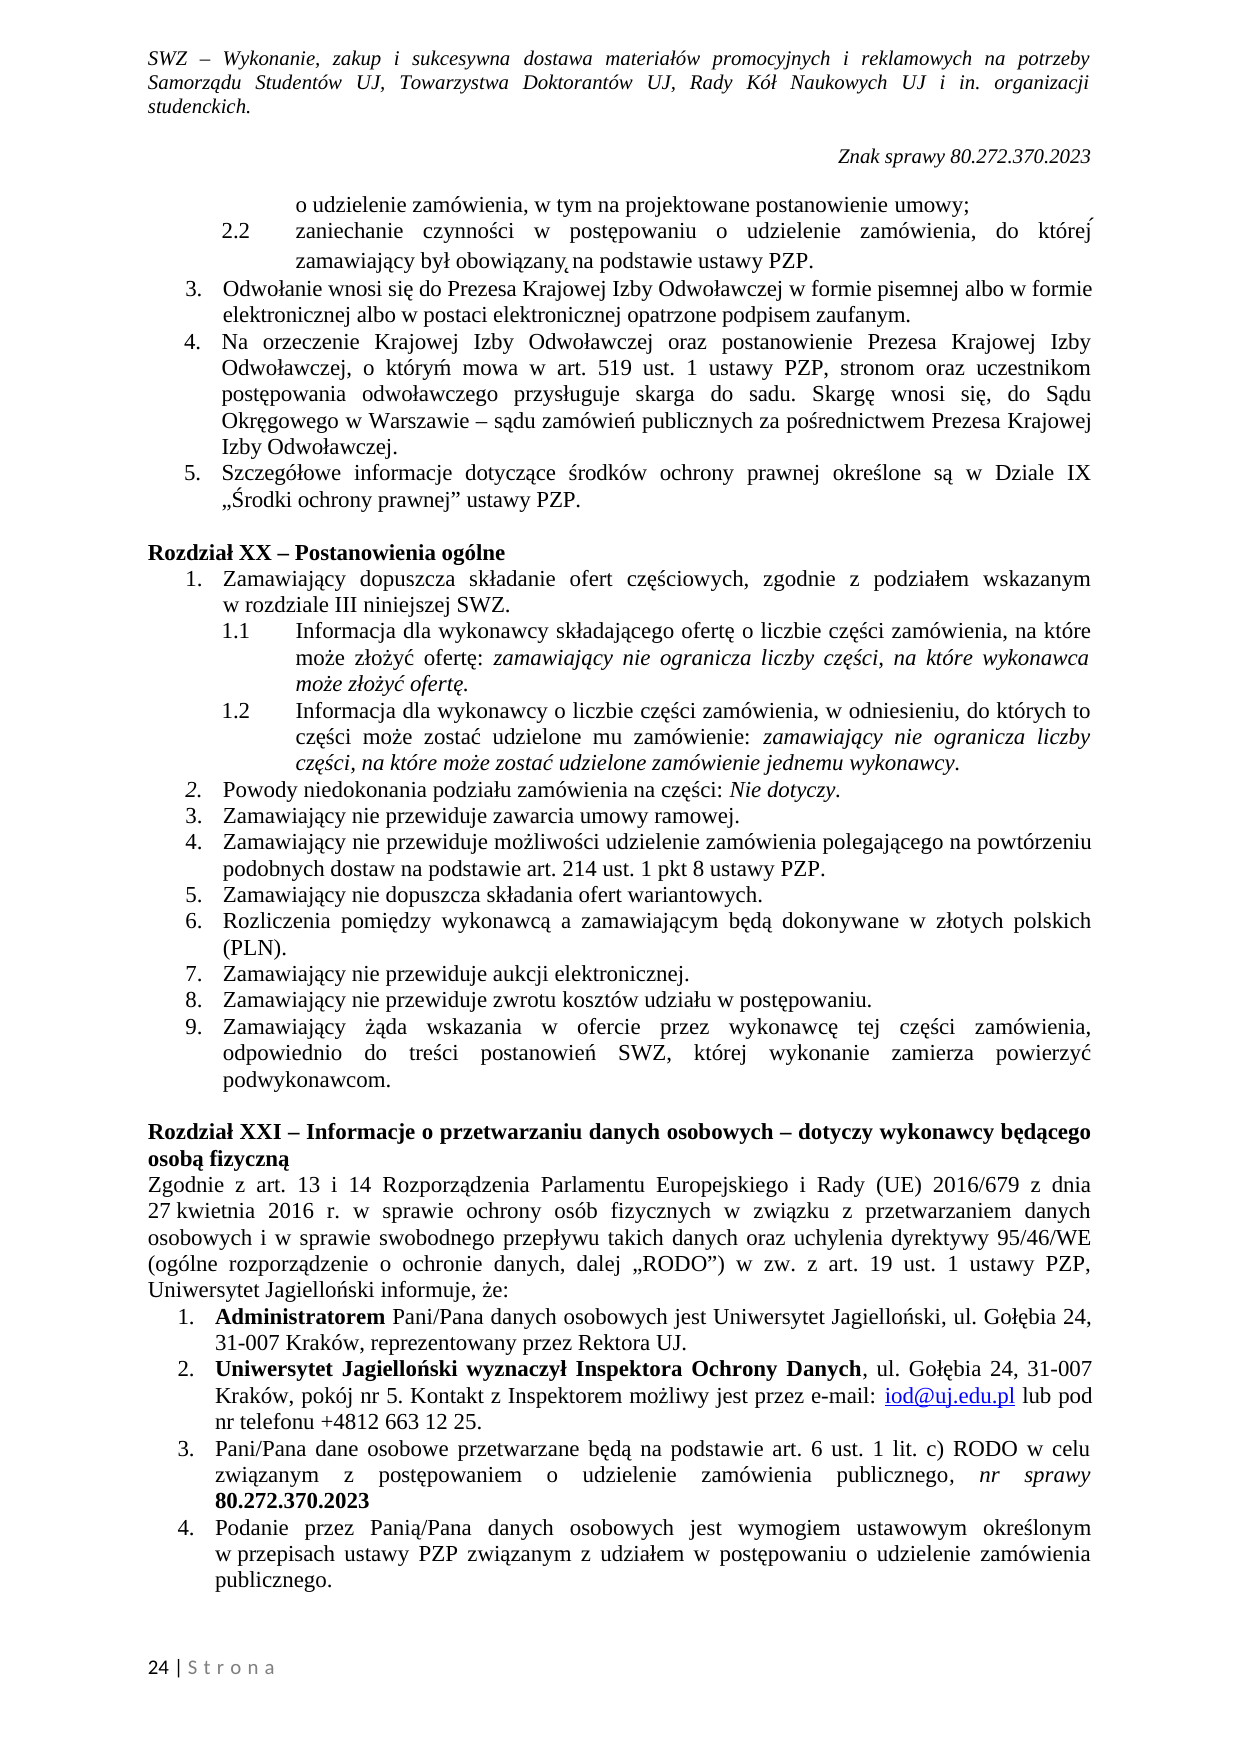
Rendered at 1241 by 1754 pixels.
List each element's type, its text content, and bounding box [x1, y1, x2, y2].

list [221, 191, 1093, 217]
list Powody niedokonania podziału zamówienia na części: Nie dotyczy. [185, 776, 1093, 802]
list Na orzeczenie Krajowej Izby Odwoławczej oraz postanowienie Prezesa Krajowej Izby Odwoławczej, o któryḿ mowa w art. 519 ust. 1 ustawy PZP, stronom oraz uczestnikom postępowania odwoławczego przysługuje skarga do sadu. Skargę wnosi się, do Sądu Okręgowego w Warszawie – sądu zamówień publicznych za pośrednictwem Prezesa Krajowej Izby Odwoławczej. [184, 328, 1093, 459]
list Zamawiający nie przewiduje zawarcia umowy ramowej. [185, 802, 1093, 828]
list Zamawiający nie przewiduje zwrotu kosztów udziału w postępowaniu. [185, 987, 1093, 1013]
list Zamawiający nie przewiduje aukcji elektronicznej. [185, 960, 1093, 987]
list Administratorem Pani/Pana danych osobowych jest Uniwersytet Jagielloński, ul. Gołębia 24, 31-007 Kraków, reprezentowany przez Rektora UJ. [177, 1303, 1093, 1356]
list zaniechanie czynności w postępowaniu o udzielenie zamówienia, do której́ zamawiający był obowiązany̨ na podstawie ustawy PZP. [221, 217, 1093, 275]
text Rozdział XXI – Informacje o przetwarzaniu danych osobowych – dotyczy wykonawcy będącego osobą fizyczną [148, 1118, 1093, 1171]
list Zamawiający nie przewiduje możliwości udzielenie zamówienia polegającego na powtórzeniu podobnych dostaw na podstawie art. 214 ust. 1 pkt 8 ustawy PZP. [185, 828, 1093, 881]
list Szczegółowe informacje dotyczące środków ochrony prawnej określone są w Dziale IX „Środki ochrony prawnej” ustawy PZP. [184, 459, 1093, 512]
text Zgodnie z art. 13 i 14 Rozporządzenia Parlamentu Europejskiego i Rady (UE) 2016/679 z dnia 27 kwietnia 2016 r. w sprawie ochrony osób fizycznych w związku z przetwarzaniem danych osobowych i w sprawie swobodnego przepływu takich danych oraz uchylenia dyrektywy 95/46/WE (ogólne rozporządzenie o ochronie danych, dalej „RODO”) w zw. z art. 19 ust. 1 ustawy PZP, Uniwersytet Jagielloński informuje, że: [148, 1171, 1093, 1303]
list Podanie przez Panią/Pana danych osobowych jest wymogiem ustawowym określonym w przepisach ustawy PZP związanym z udziałem w postępowaniu o udzielenie zamówienia publicznego. [177, 1514, 1093, 1593]
list Zamawiający dopuszcza składanie ofert częściowych, zgodnie z podziałem wskazanym w rozdziale III niniejszej SWZ. [185, 565, 1093, 618]
list Informacja dla wykonawcy o liczbie części zamówienia, w odniesieniu, do których to części może zostać udzielone mu zamówienie: zamawiający nie ogranicza liczby części, na które może zostać udzielone zamówienie jednemu wykonawcy. [221, 697, 1093, 776]
list Odwołanie wnosi się do Prezesa Krajowej Izby Odwoławczej w formie pisemnej albo w formie elektronicznej albo w postaci elektronicznej opatrzone podpisem zaufanym. [185, 275, 1093, 328]
list Zamawiający nie dopuszcza składania ofert wariantowych. [185, 881, 1093, 907]
list Zamawiający żąda wskazania w ofercie przez wykonawcę tej części zamówienia, odpowiednio do treści postanowień SWZ, której wykonanie zamierza powierzyć podwykonawcom. [185, 1013, 1093, 1092]
list Rozliczenia pomiędzy wykonawcą a zamawiającym będą dokonywane w złotych polskich (PLN). [185, 907, 1093, 960]
list Pani/Pana dane osobowe przetwarzane będą na podstawie art. 6 ust. 1 lit. c) RODO w celu związanym z postępowaniem o udzielenie zamówienia publicznego, nr sprawy 80.272.370.2023 [177, 1434, 1093, 1514]
list Uniwersytet Jagielloński wyznaczył Inspektora Ochrony Danych, ul. Gołębia 24, 31-007 Kraków, pokój nr 5. Kontakt z Inspektorem możliwy jest przez e-mail: iod@uj.edu.pl lub pod nr telefonu +4812 663 12 25. [177, 1356, 1093, 1434]
list Informacja dla wykonawcy składającego ofertę o liczbie części zamówienia, na które może złożyć ofertę: zamawiający nie ogranicza liczby części, na które wykonawca może złożyć ofertę. [221, 618, 1093, 697]
text Rozdział XX – Postanowienia ogólne [148, 538, 1093, 565]
